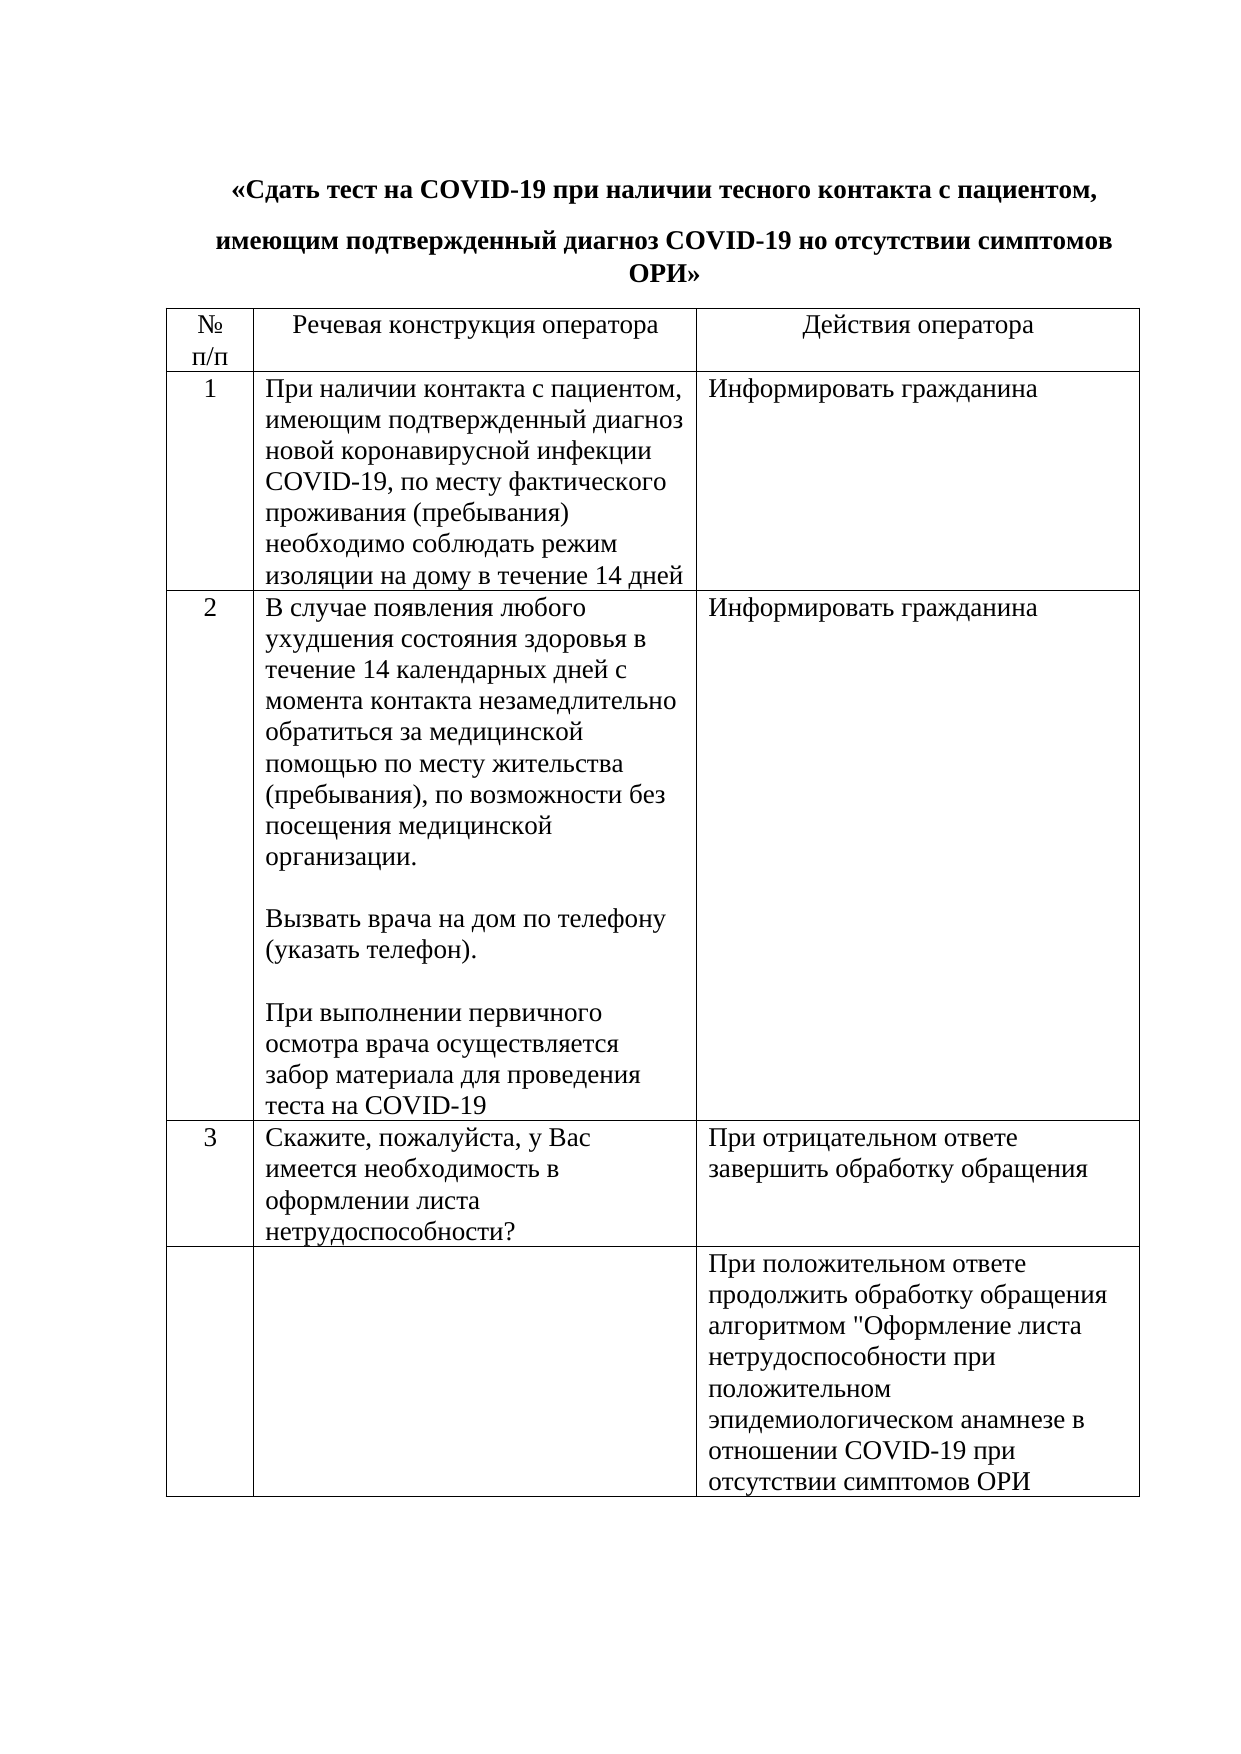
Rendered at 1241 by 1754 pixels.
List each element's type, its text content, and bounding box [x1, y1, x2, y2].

table_cell При положительном ответе продолжить обработку обращения алгоритмом "Оформление листа нетрудоспособности при положительном эпидемиологическом анамнезе в отношении COVID-19 при отсутствии симптомов ОРИ [697, 1247, 1139, 1496]
table_header Действия оператора [697, 309, 1139, 371]
table_cell 2 [167, 591, 253, 1120]
text имеющим подтвержденный диагноз COVID-19 но отсутствии симптомов ОРИ» [177, 224, 1152, 288]
table_cell Информировать гражданина [697, 591, 1139, 1120]
table_header № п/п [167, 309, 253, 371]
table_cell 1 [167, 372, 253, 590]
text «Сдать тест на COVID-19 при наличии тесного контакта с пациентом, [177, 171, 1152, 204]
table_cell [254, 1247, 696, 1496]
table_cell Информировать гражданина [697, 372, 1139, 590]
table_header Речевая конструкция оператора [254, 309, 696, 371]
table_cell При отрицательном ответе завершить обработку обращения [697, 1121, 1139, 1246]
table_cell Скажите, пожалуйста, у Вас имеется необходимость в оформлении листа нетрудоспособности? [254, 1121, 696, 1246]
table_cell При наличии контакта с пациентом, имеющим подтвержденный диагноз новой коронавирусной инфекции COVID-19, по месту фактического проживания (пребывания) необходимо соблюдать режим изоляции на дому в течение 14 дней [254, 372, 696, 590]
table_cell [167, 1247, 253, 1496]
table_cell 3 [167, 1121, 253, 1246]
table_cell В случае появления любого ухудшения состояния здоровья в течение 14 календарных дней с момента контакта незамедлительно обратиться за медицинской помощью по месту жительства (пребывания), по возможности без посещения медицинской организации. Вызвать врача на дом по телефону (указать телефон). При выполнении первичного осмотра врача осуществляется забор материала для проведения теста на COVID-19 [254, 591, 696, 1120]
